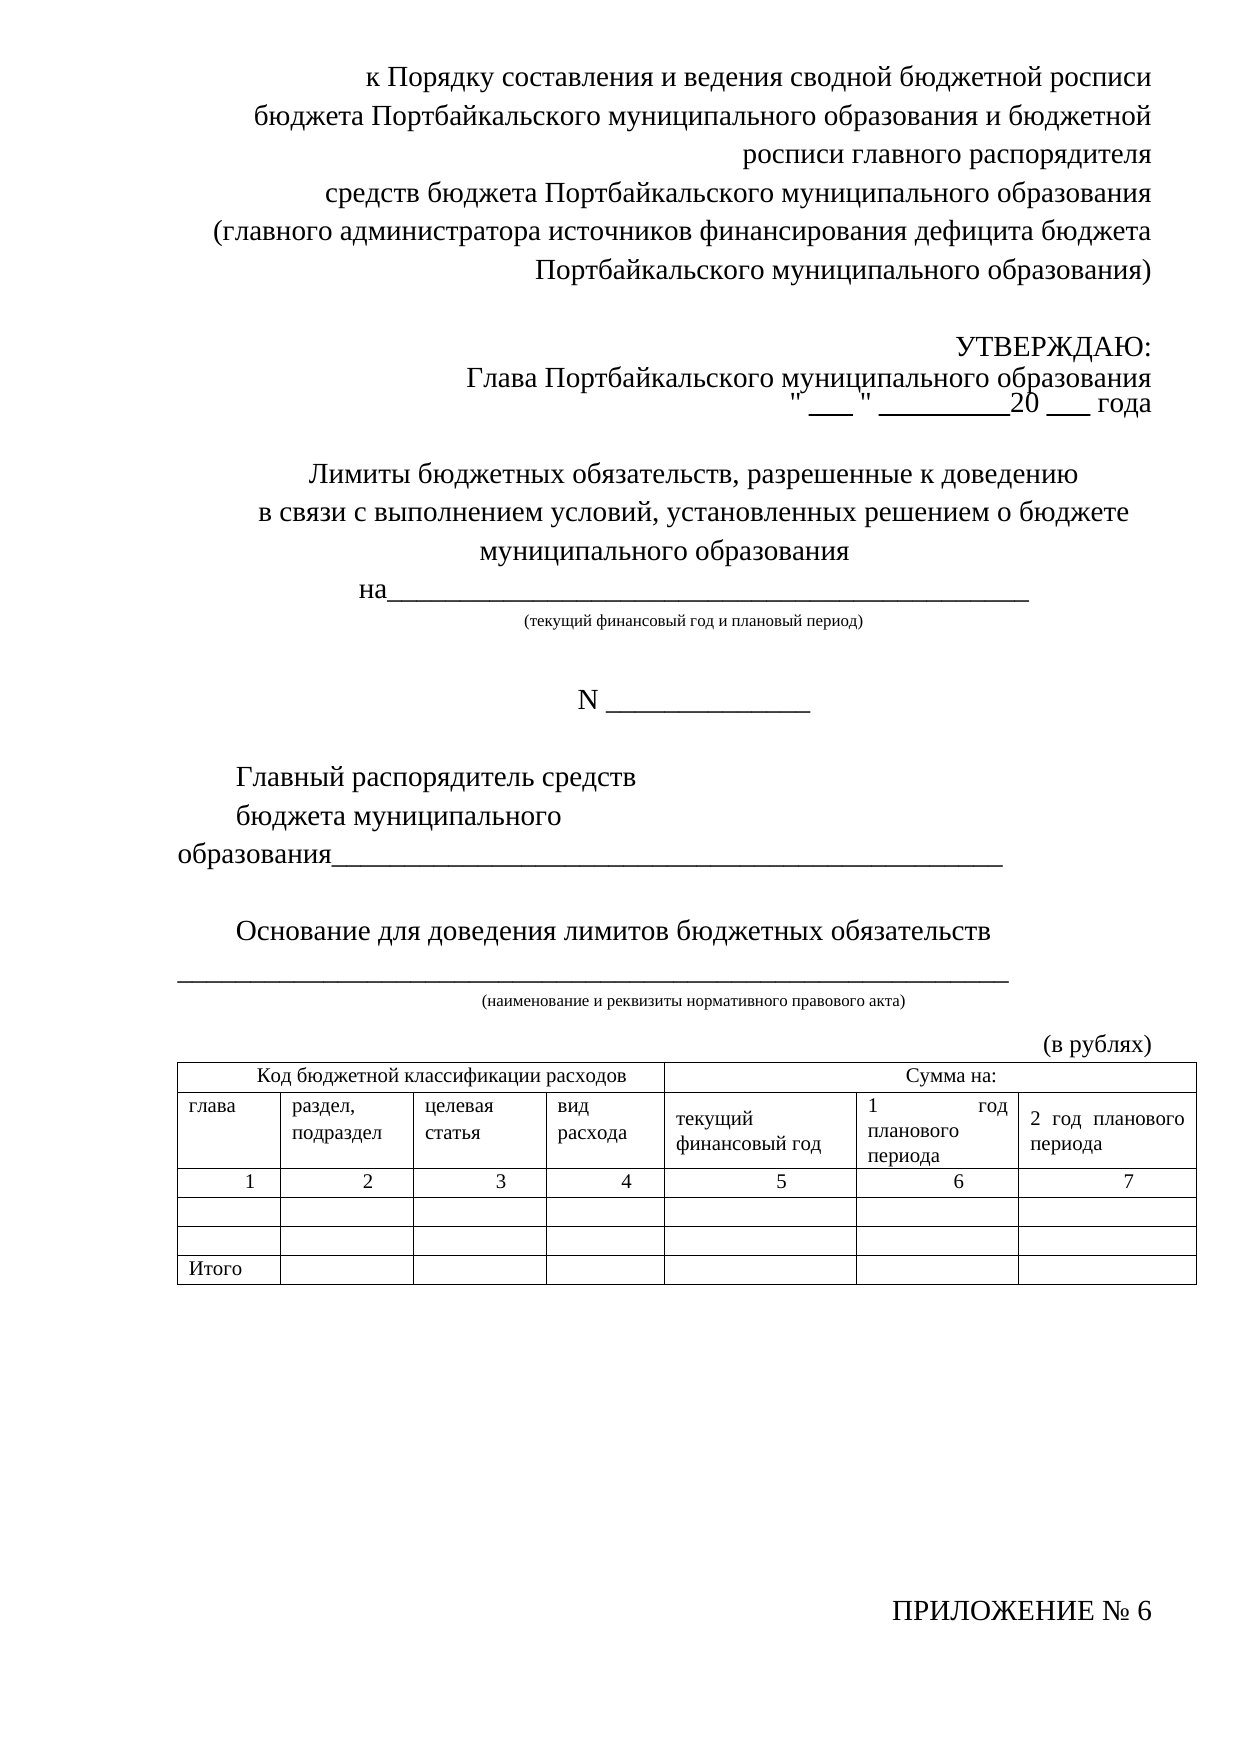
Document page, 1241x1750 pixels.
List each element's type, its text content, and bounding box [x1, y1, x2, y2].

table_cell [547, 1227, 664, 1254]
table_cell [665, 1227, 856, 1254]
text на____________________________________________ [177, 572, 1152, 605]
table_cell [178, 1227, 280, 1254]
table_cell 2 [281, 1169, 413, 1197]
table_cell [547, 1256, 664, 1284]
table_cell [414, 1227, 546, 1254]
table_cell раздел, подраздел [281, 1093, 413, 1168]
table_cell глава [178, 1093, 280, 1168]
table_cell 6 [857, 1169, 1018, 1197]
table_cell 5 [665, 1169, 856, 1197]
table_cell 1 год планового периода [857, 1093, 1018, 1168]
table_cell [281, 1227, 413, 1254]
table_cell [547, 1198, 664, 1226]
table_cell [414, 1198, 546, 1226]
table_cell [414, 1256, 546, 1284]
table_cell [857, 1227, 1018, 1254]
table_cell 2 год планового периода [1019, 1093, 1196, 1168]
text бюджета муниципального образования______________________________________________ [177, 798, 1152, 870]
table_cell [281, 1256, 413, 1284]
text средств бюджета Портбайкальского муниципального образования (главного администратора источников финансирования дефицита бюджета Портбайкальского муниципального образования) [177, 175, 1152, 285]
table_cell [857, 1198, 1018, 1226]
table_cell [665, 1256, 856, 1284]
table_cell 3 [414, 1169, 546, 1197]
text (наименование и реквизиты нормативного правового акта) [177, 991, 1152, 1024]
table_cell [178, 1198, 280, 1226]
subtitle в связи с выполнением условий, установленных решением о бюджете муниципального образования [177, 494, 1152, 567]
text УТВЕРЖДАЮ: [177, 329, 1152, 362]
table_header Код бюджетной классификации расходов [178, 1063, 664, 1092]
text Лимиты бюджетных обязательств, разрешенные к доведению [177, 456, 1152, 489]
text к Порядку составления и ведения сводной бюджетной росписи [177, 59, 1152, 93]
table_cell [281, 1198, 413, 1226]
table_cell 1 [178, 1169, 280, 1197]
table_cell [1019, 1256, 1196, 1284]
text N ______________ [177, 682, 1152, 716]
text Глава Портбайкальского муниципального образования " ___ " _________20 ___ года [177, 367, 1152, 417]
table_cell текущий финансовый год [665, 1093, 856, 1168]
table_cell [1019, 1198, 1196, 1226]
text бюджета Портбайкальского муниципального образования и бюджетной росписи главного распорядителя [177, 98, 1152, 170]
table_header Сумма на: [665, 1063, 1196, 1092]
text (текущий финансовый год и плановый период) [177, 610, 1152, 644]
text Основание для доведения лимитов бюджетных обязательств _________________________________________________________ [177, 913, 1152, 986]
table_cell [857, 1256, 1018, 1284]
text (в рублях) [177, 1029, 1152, 1058]
table_cell вид расхода [547, 1093, 664, 1168]
table_cell 4 [547, 1169, 664, 1197]
text Главный распорядитель средств [177, 759, 1152, 793]
table_cell Итого [178, 1256, 280, 1284]
table_cell целевая статья [414, 1093, 546, 1168]
text ПРИЛОЖЕНИЕ № 6 [177, 1593, 1152, 1627]
table_cell [1019, 1227, 1196, 1254]
table_cell 7 [1019, 1169, 1196, 1197]
table_cell [665, 1198, 856, 1226]
